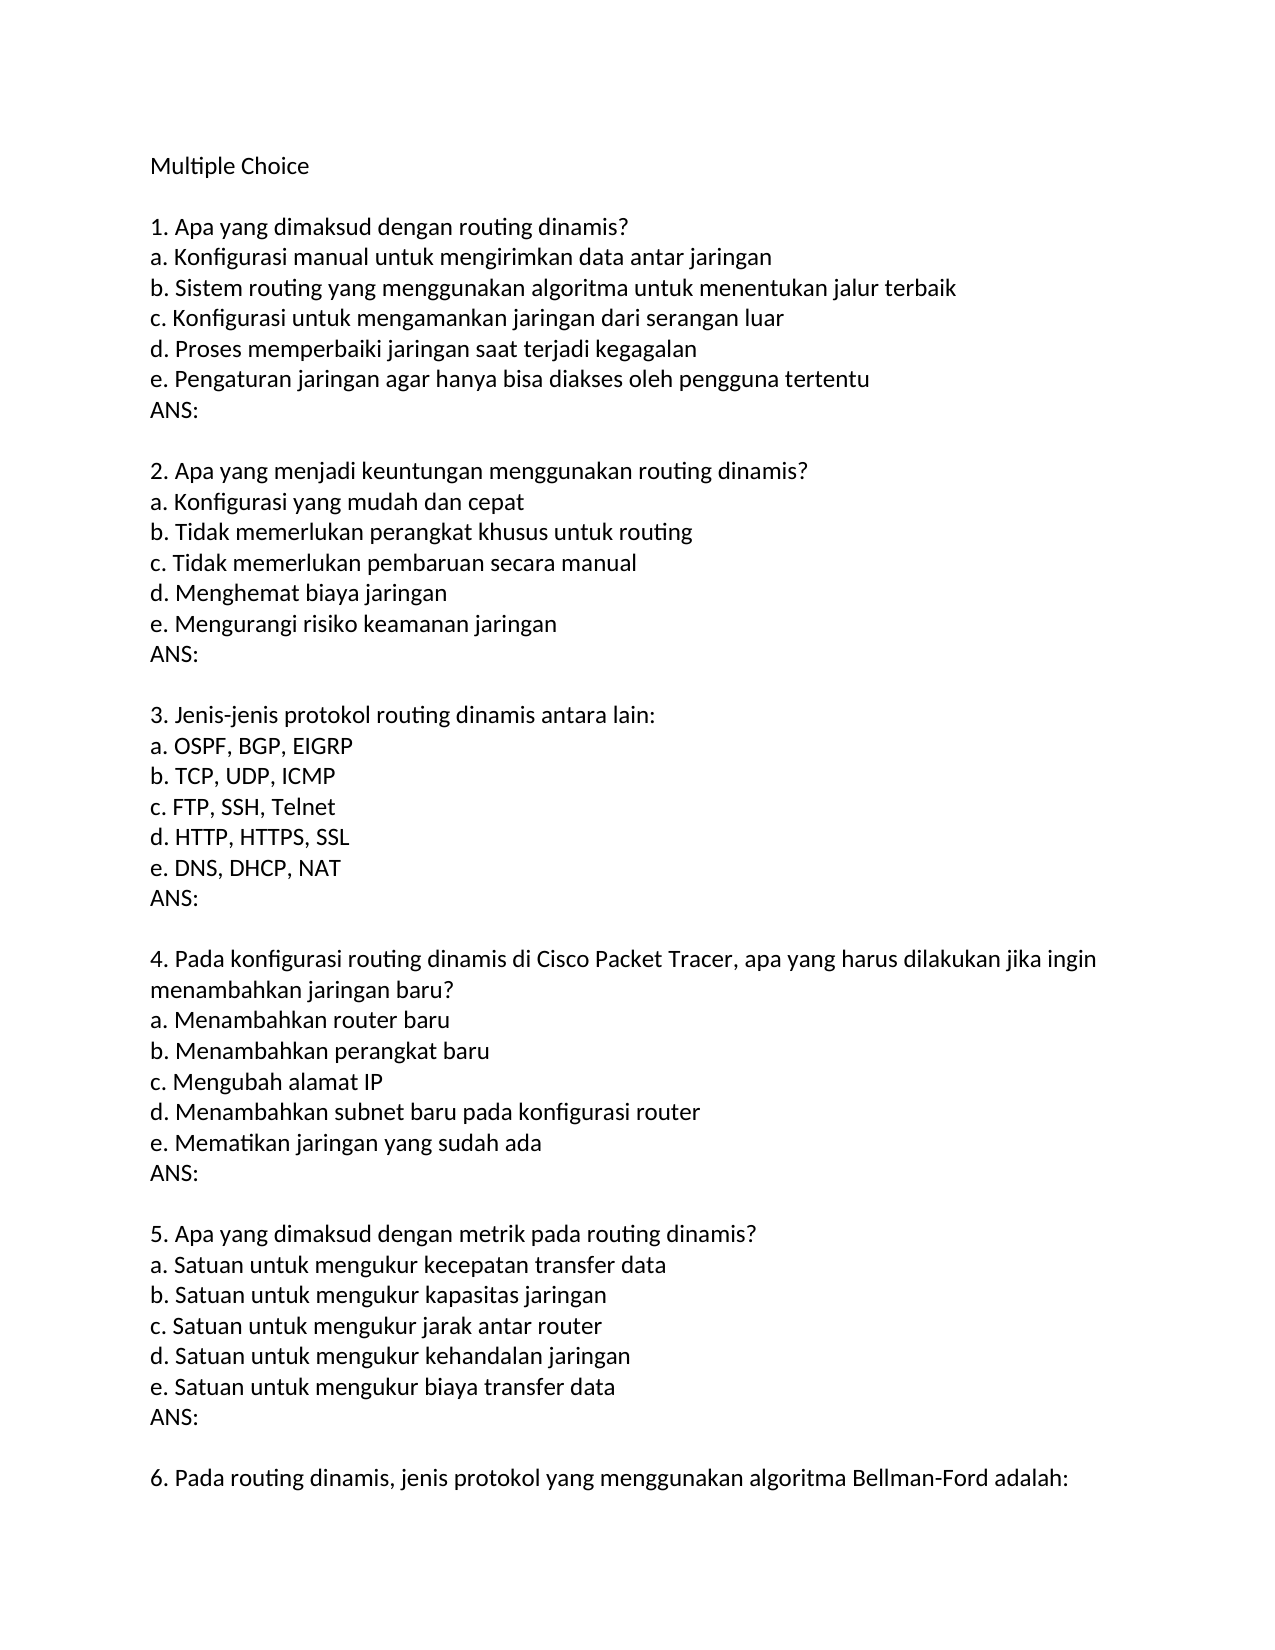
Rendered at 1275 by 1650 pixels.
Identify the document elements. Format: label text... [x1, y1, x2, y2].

text a. Konfigurasi yang mudah dan cepat [150, 486, 1125, 516]
text 5. Apa yang dimaksud dengan metrik pada routing dinamis? [150, 1218, 1125, 1249]
text a. Konfigurasi manual untuk mengirimkan data antar jaringan [150, 242, 1125, 272]
text c. FTP, SSH, Telnet [150, 791, 1125, 821]
text c. Satuan untuk mengukur jarak antar router [150, 1310, 1125, 1340]
text b. Tidak memerlukan perangkat khusus untuk routing [150, 516, 1125, 547]
text a. Satuan untuk mengukur kecepatan transfer data [150, 1249, 1125, 1279]
text d. Menghemat biaya jaringan [150, 577, 1125, 608]
text b. Menambahkan perangkat baru [150, 1035, 1125, 1066]
text ANS: [150, 882, 1125, 913]
text d. Proses memperbaiki jaringan saat terjadi kegagalan [150, 333, 1125, 364]
text Multiple Choice [150, 150, 1125, 181]
text b. Satuan untuk mengukur kapasitas jaringan [150, 1279, 1125, 1310]
text e. Mematikan jaringan yang sudah ada [150, 1127, 1125, 1157]
text d. HTTP, HTTPS, SSL [150, 821, 1125, 852]
text ANS: [150, 1401, 1125, 1432]
text a. OSPF, BGP, EIGRP [150, 730, 1125, 760]
text c. Konfigurasi untuk mengamankan jaringan dari serangan luar [150, 303, 1125, 333]
text ANS: [150, 394, 1125, 425]
text e. Mengurangi risiko keamanan jaringan [150, 608, 1125, 638]
text e. DNS, DHCP, NAT [150, 852, 1125, 882]
text c. Tidak memerlukan pembaruan secara manual [150, 547, 1125, 577]
text b. Sistem routing yang menggunakan algoritma untuk menentukan jalur terbaik [150, 272, 1125, 303]
text e. Pengaturan jaringan agar hanya bisa diakses oleh pengguna tertentu [150, 364, 1125, 394]
text d. Menambahkan subnet baru pada konfigurasi router [150, 1096, 1125, 1127]
text 1. Apa yang dimaksud dengan routing dinamis? [150, 211, 1125, 242]
text 4. Pada konfigurasi routing dinamis di Cisco Packet Tracer, apa yang harus dilakukan jika ingin menambahkan jaringan baru? [150, 943, 1125, 1004]
text 6. Pada routing dinamis, jenis protokol yang menggunakan algoritma Bellman-Ford adalah: [150, 1462, 1125, 1493]
text ANS: [150, 638, 1125, 669]
text d. Satuan untuk mengukur kehandalan jaringan [150, 1340, 1125, 1371]
text ANS: [150, 1157, 1125, 1188]
text b. TCP, UDP, ICMP [150, 760, 1125, 791]
text c. Mengubah alamat IP [150, 1066, 1125, 1096]
text e. Satuan untuk mengukur biaya transfer data [150, 1371, 1125, 1401]
text a. Menambahkan router baru [150, 1004, 1125, 1035]
text 3. Jenis-jenis protokol routing dinamis antara lain: [150, 699, 1125, 730]
text 2. Apa yang menjadi keuntungan menggunakan routing dinamis? [150, 455, 1125, 486]
